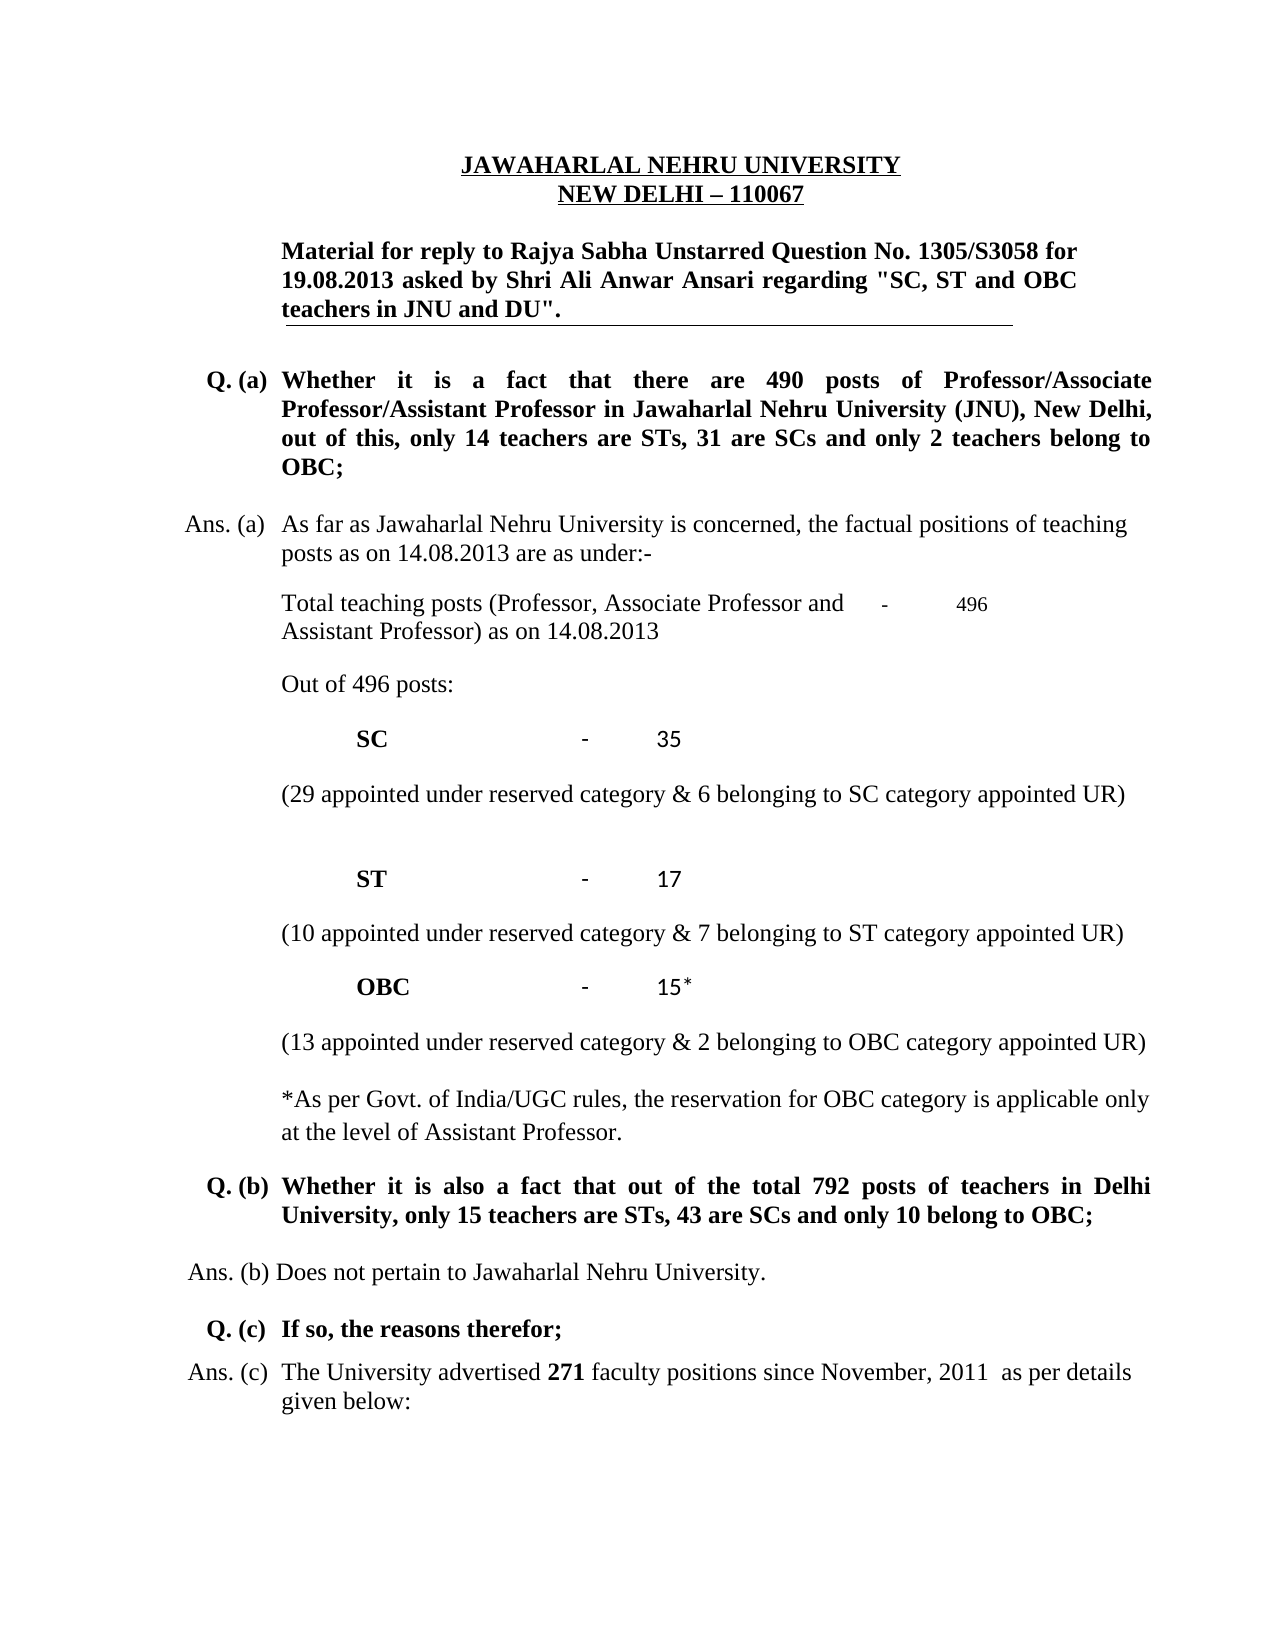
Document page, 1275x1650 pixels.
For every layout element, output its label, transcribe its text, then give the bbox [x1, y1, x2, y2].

text *As per Govt. of India/UGC rules, the reservation for OBC category is applicable only at the level of Assistant Professor. [281, 1084, 1153, 1146]
text Ans. (a) As far as Jawaharlal Nehru University is concerned, the factual positions of teaching posts as on 14.08.2013 are as under:- [178, 509, 1153, 567]
list Q. (c) If so, the reasons therefor; [178, 1314, 1153, 1343]
title NEW DELHI – 110067 [206, 179, 1155, 207]
text OBC - 15* [281, 971, 1153, 1001]
text Out of 496 posts: [206, 669, 1153, 698]
text ST - 17 [281, 863, 1153, 893]
title JAWAHARLAL NEHRU UNIVERSITY [206, 150, 1155, 179]
list Q. (b) Whether it is also a fact that out of the total 792 posts of teachers in Delhi University, only 15 teachers are STs, 43 are SCs and only 10 belong to OBC; [206, 1171, 1153, 1228]
text (29 appointed under reserved category & 6 belonging to SC category appointed UR) [206, 779, 1153, 836]
text SC - 35 [281, 723, 1153, 754]
text Material for reply to Rajya Sabha Unstarred Question No. 1305/S3058 for 19.08.2013 asked by Shri Ali Anwar Ansari regarding "SC, ST and OBC teachers in JNU and DU". [281, 236, 1078, 322]
text Total teaching posts (Professor, Associate Professor and - 496 [206, 588, 1153, 616]
text (10 appointed under reserved category & 7 belonging to ST category appointed UR) [206, 918, 1153, 947]
text Ans. (c) The University advertised 271 faculty positions since November, 2011 as per details given below: [187, 1357, 1153, 1415]
text (13 appointed under reserved category & 2 belonging to OBC category appointed UR) [206, 1027, 1153, 1055]
text Assistant Professor) as on 14.08.2013 [206, 616, 1153, 645]
list Ans. (b) Does not pertain to Jawaharlal Nehru University. [187, 1257, 1153, 1286]
list Q. (a) Whether it is a fact that there are 490 posts of Professor/Associate Professor/Assistant Professor in Jawaharlal Nehru University (JNU), New Delhi, out of this, only 14 teachers are STs, 31 are SCs and only 2 teachers belong to OBC; [206, 366, 1153, 481]
